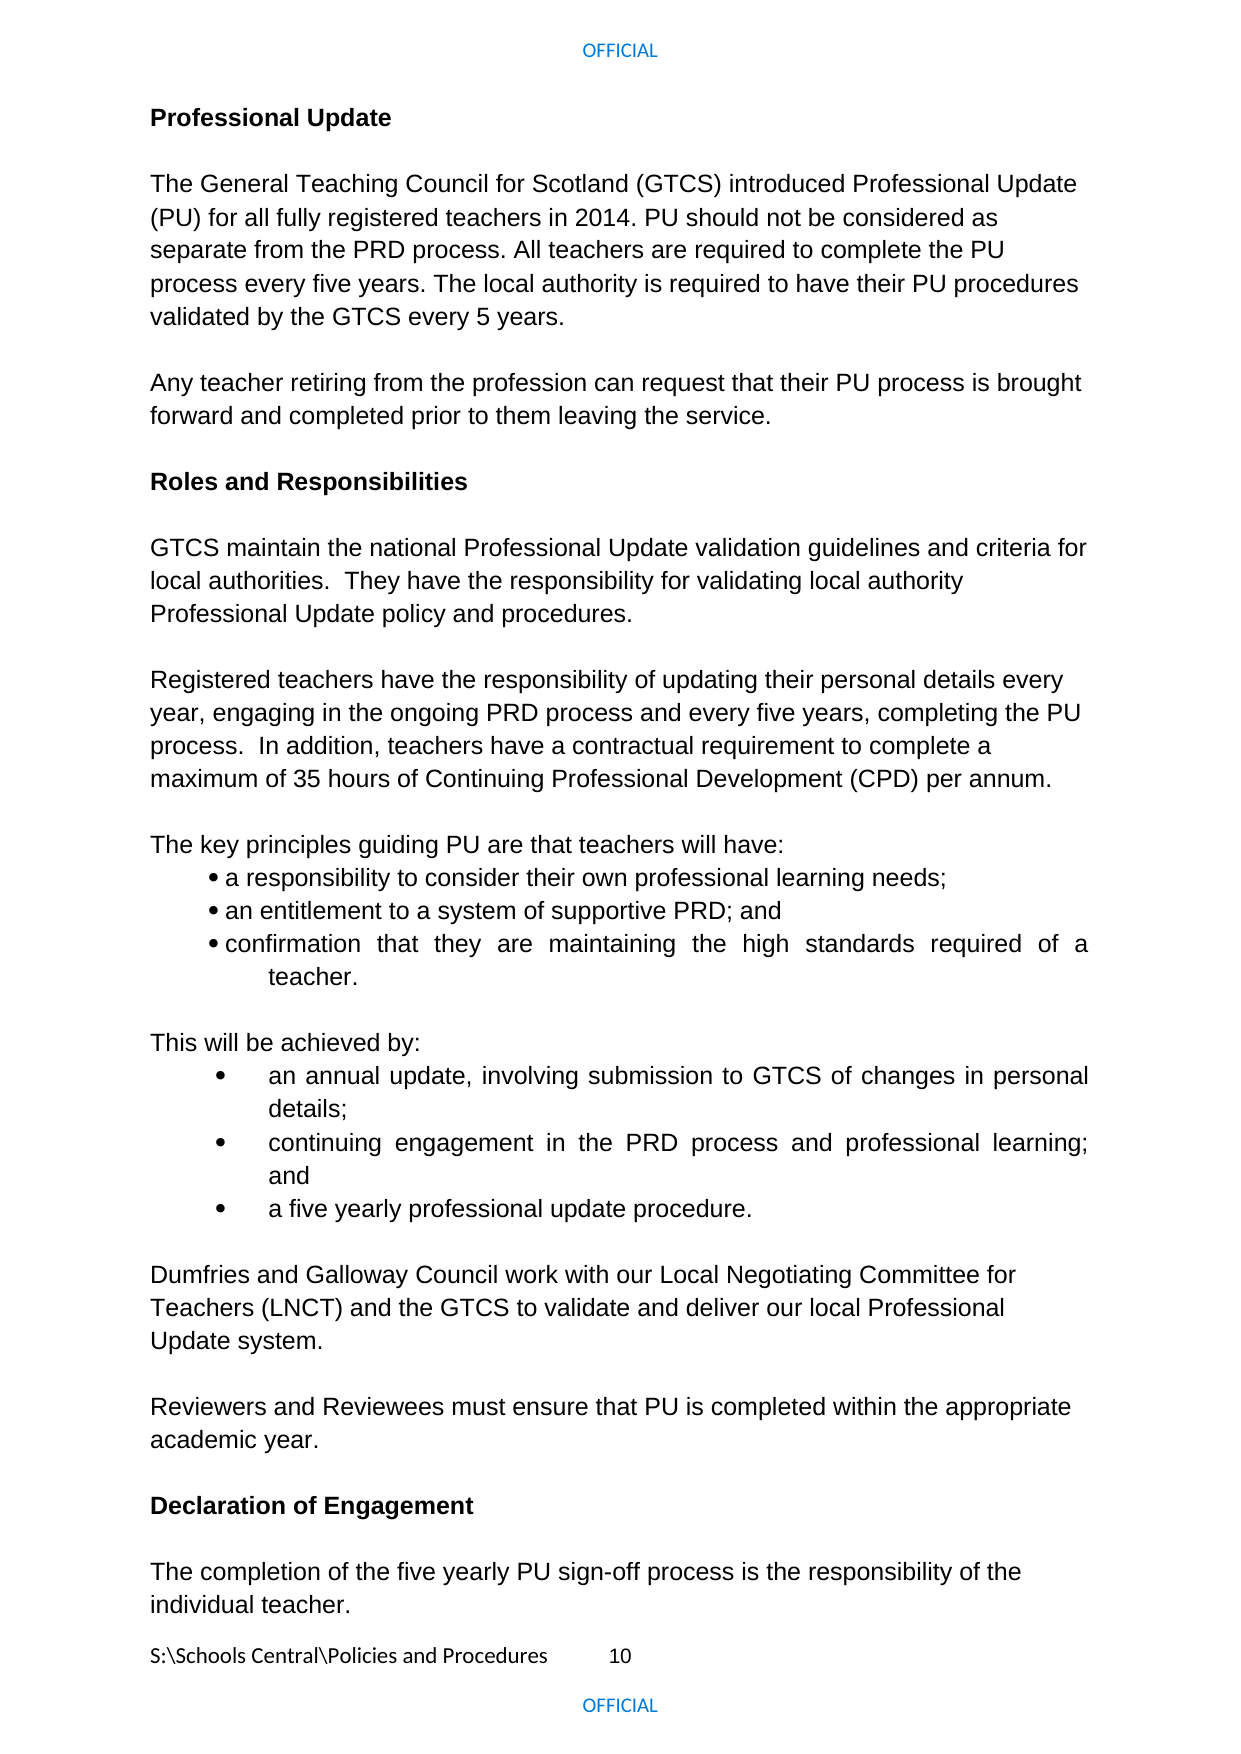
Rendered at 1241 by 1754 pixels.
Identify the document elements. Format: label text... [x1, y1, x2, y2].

list an entitlement to a system of supportive PRD; and [209, 896, 1090, 925]
text Roles and Responsibilities [150, 467, 1090, 495]
list confirmation that they are maintaining the high standards required of a teacher. [209, 929, 1090, 991]
list an annual update, involving submission to GTCS of changes in personal details; [216, 1061, 1090, 1123]
text GTCS maintain the national Professional Update validation guidelines and criteria for local authorities. They have the responsibility for validating local authority Professional Update policy and procedures. [150, 533, 1090, 627]
text Registered teachers have the responsibility of updating their personal details every year, engaging in the ongoing PRD process and every five years, completing the PU process. In addition, teachers have a contractual requirement to complete a maximum of 35 hours of Continuing Professional Development (CPD) per annum. [150, 665, 1090, 793]
list a responsibility to consider their own professional learning needs; [209, 863, 1090, 892]
text The completion of the five yearly PU sign-off process is the responsibility of the individual teacher. [150, 1557, 1090, 1619]
text Reviewers and Reviewees must ensure that PU is completed within the appropriate academic year. [150, 1392, 1090, 1454]
text Declaration of Engagement [150, 1491, 1090, 1520]
text This will be achieved by: [150, 1028, 1090, 1057]
text Any teacher retiring from the profession can request that their PU process is brought forward and completed prior to them leaving the service. [150, 368, 1090, 429]
text The key principles guiding PU are that teachers will have: [150, 830, 1090, 859]
list continuing engagement in the PRD process and professional learning; and [216, 1127, 1090, 1189]
list a five yearly professional update procedure. [216, 1194, 1090, 1222]
text The General Teaching Council for Scotland (GTCS) introduced Professional Update (PU) for all fully registered teachers in 2014. PU should not be considered as separate from the PRD process. All teachers are required to complete the PU process every five years. The local authority is required to have their PU procedures validated by the GTCS every 5 years. [150, 169, 1090, 330]
text Dumfries and Galloway Council work with our Local Negotiating Committee for Teachers (LNCT) and the GTCS to validate and deliver our local Professional Update system. [150, 1260, 1090, 1354]
text Professional Update [150, 103, 1090, 132]
